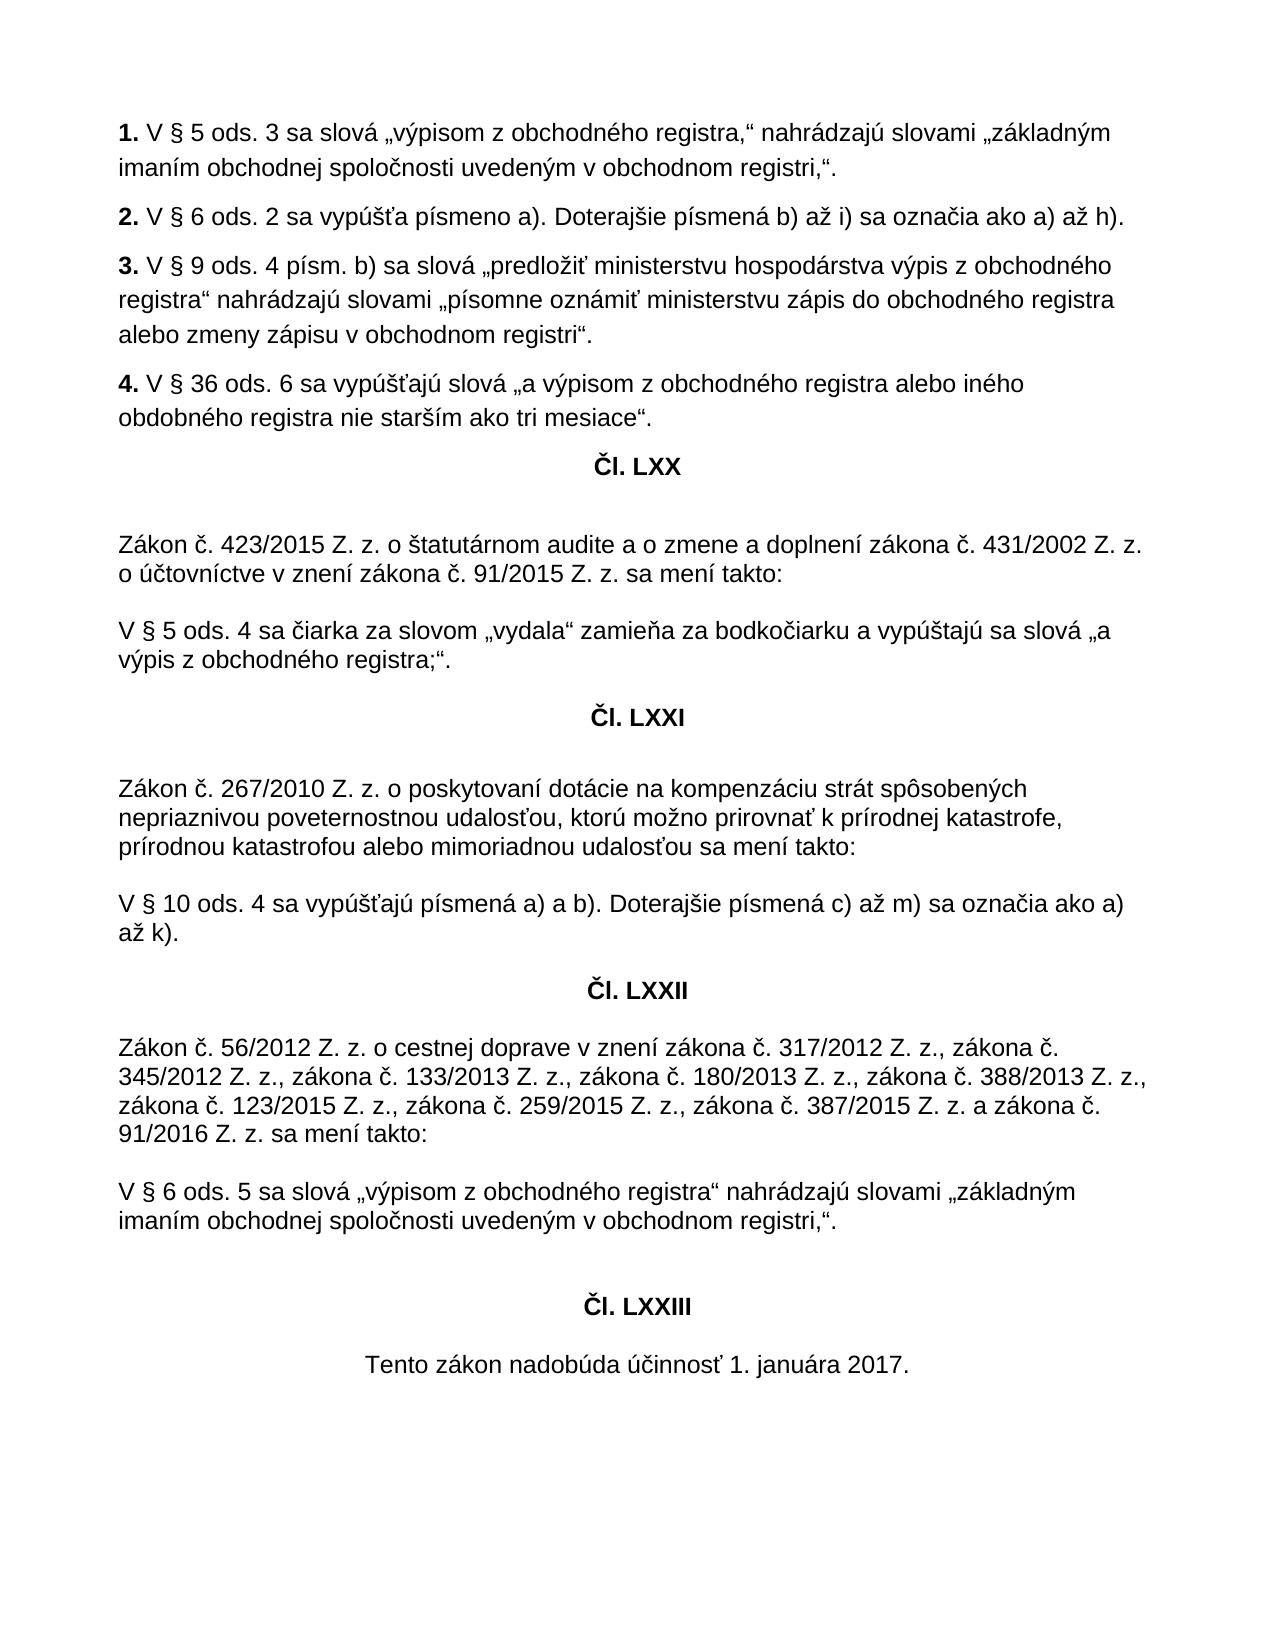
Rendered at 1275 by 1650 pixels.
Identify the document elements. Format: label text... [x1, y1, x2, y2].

subtitle Zákon č. 267/2010 Z. z. o poskytovaní dotácie na kompenzáciu strát spôsobených nepriaznivou poveternostnou udalosťou, ktorú možno prirovnať k prírodnej katastrofe, prírodnou katastrofou alebo mimoriadnou udalosťou sa mení takto: [118, 774, 1157, 861]
text Čl. LXX [118, 452, 1157, 481]
text Zákon č. 56/2012 Z. z. o cestnej doprave v znení zákona č. 317/2012 Z. z., zákona č. 345/2012 Z. z., zákona č. 133/2013 Z. z., zákona č. 180/2013 Z. z., zákona č. 388/2013 Z. z., zákona č. 123/2015 Z. z., zákona č. 259/2015 Z. z., zákona č. 387/2015 Z. z. a zákona č. 91/2016 Z. z. sa mení takto: [118, 1033, 1157, 1148]
subtitle V § 10 ods. 4 sa vypúšťajú písmená a) a b). Doterajšie písmená c) až m) sa označia ako a) až k). [118, 889, 1157, 947]
text 4. V § 36 ods. 6 sa vypúšťajú slová „a výpisom z obchodného registra alebo iného obdobného registra nie starším ako tri mesiace“. [118, 369, 1157, 432]
text 2. V § 6 ods. 2 sa vypúšťa písmeno a). Doterajšie písmená b) až i) sa označia ako a) až h). [118, 202, 1157, 230]
text Čl. LXXIII [118, 1292, 1157, 1321]
text V § 5 ods. 4 sa čiarka za slovom „vydala“ zamieňa za bodkočiarku a vypúštajú sa slová „a výpis z obchodného registra;“. [118, 616, 1157, 674]
text Čl. LXXI [118, 703, 1157, 731]
text Tento zákon nadobúda účinnosť 1. januára 2017. [118, 1350, 1157, 1379]
text Zákon č. 423/2015 Z. z. o štatutárnom audite a o zmene a doplnení zákona č. 431/2002 Z. z. o účtovníctve v znení zákona č. 91/2015 Z. z. sa mení takto: [118, 530, 1157, 588]
text Čl. LXXII [118, 976, 1157, 1004]
text 3. V § 9 ods. 4 písm. b) sa slová „predložiť ministerstvu hospodárstva výpis z obchodného registra“ nahrádzajú slovami „písomne oznámiť ministerstvu zápis do obchodného registra alebo zmeny zápisu v obchodnom registri“. [118, 251, 1157, 348]
text 1. V § 5 ods. 3 sa slová „výpisom z obchodného registra,“ nahrádzajú slovami „základným imaním obchodnej spoločnosti uvedeným v obchodnom registri,“. [118, 118, 1157, 181]
text V § 6 ods. 5 sa slová „výpisom z obchodného registra“ nahrádzajú slovami „základným imaním obchodnej spoločnosti uvedeným v obchodnom registri,“. [118, 1177, 1157, 1234]
